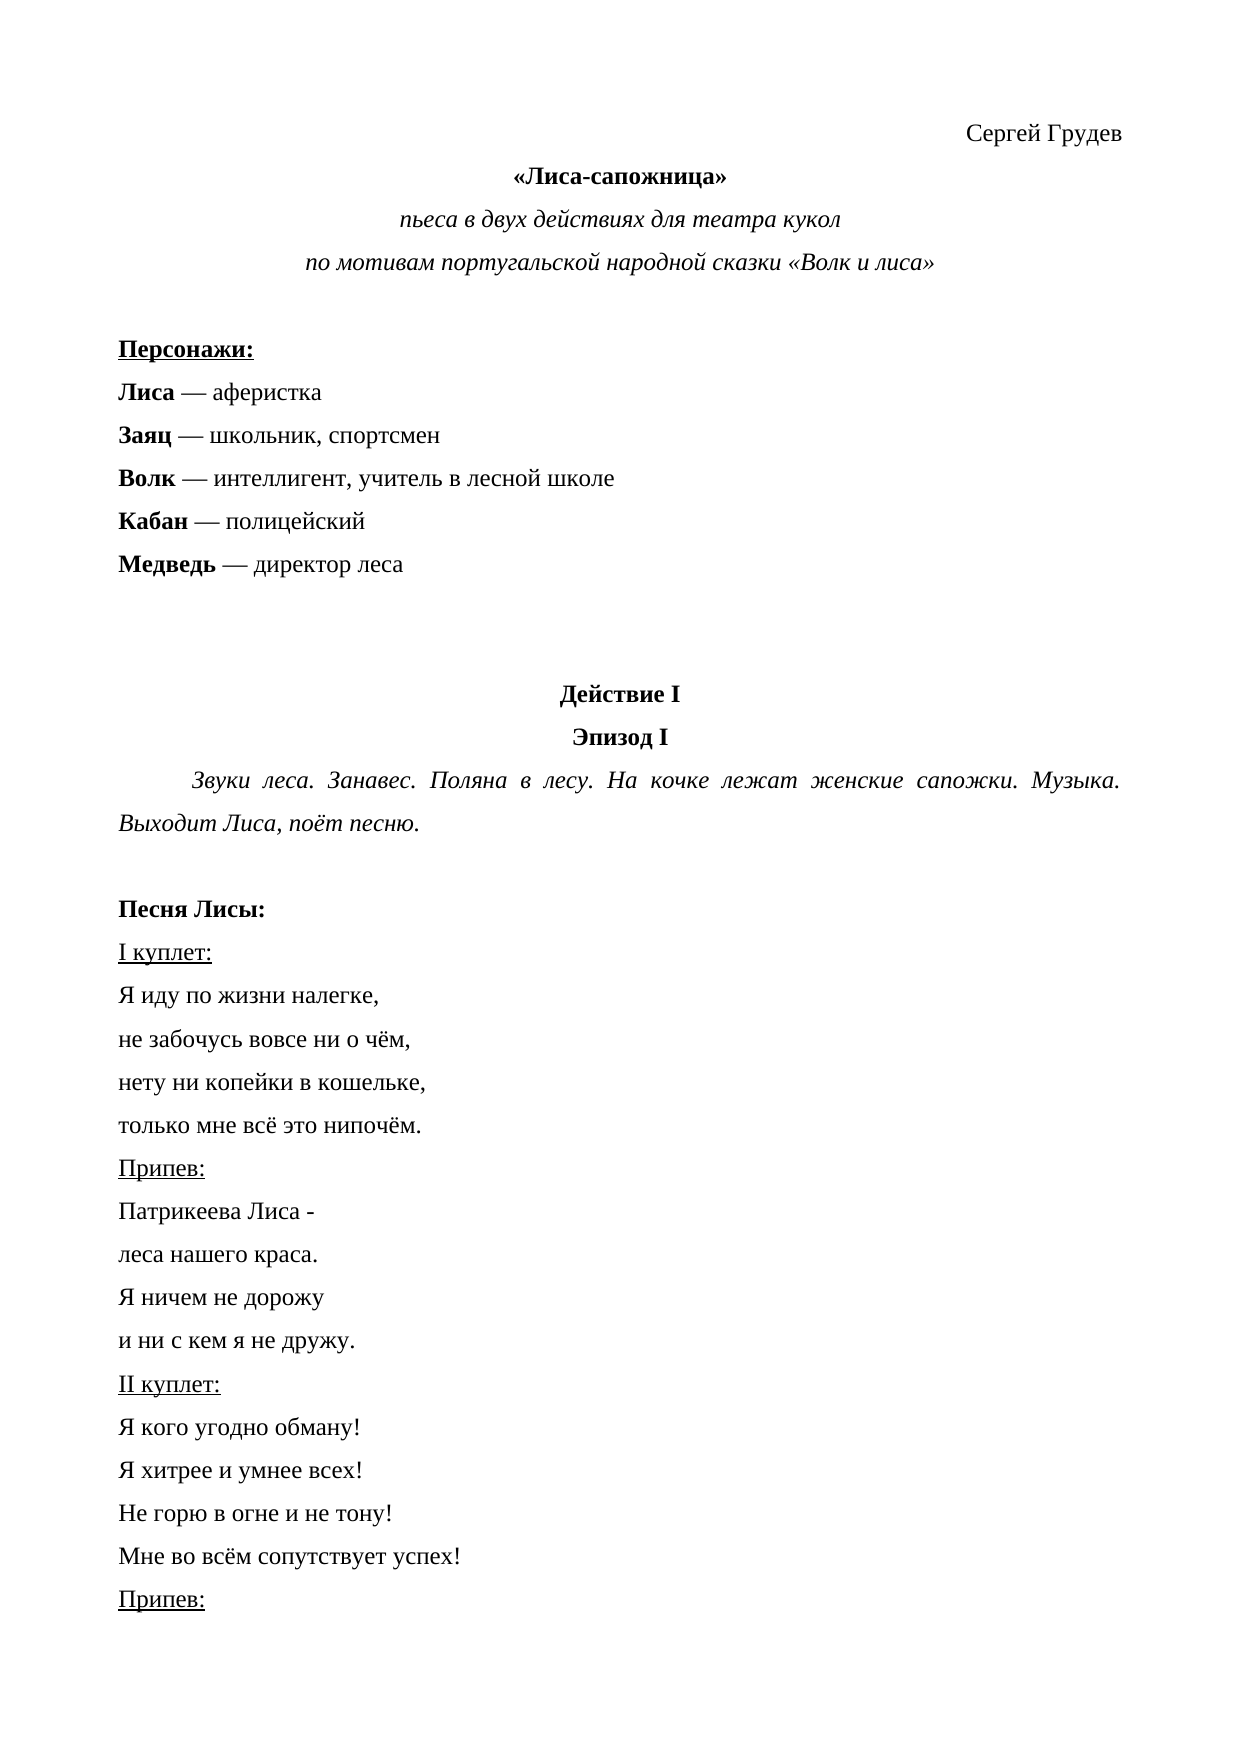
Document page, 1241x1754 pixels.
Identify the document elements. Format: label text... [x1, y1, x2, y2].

text Лиса — аферистка [118, 377, 1122, 406]
text Эпизод I [118, 722, 1122, 751]
text пьеса в двух действиях для театра кукол [118, 204, 1122, 233]
text Припев: [118, 1153, 1122, 1182]
text II куплет: [118, 1369, 1122, 1397]
text Заяц — школьник, спортсмен [118, 420, 1122, 449]
text Волк — интеллигент, учитель в лесной школе [118, 463, 1122, 492]
text по мотивам португальской народной сказки «Волк и лиса» [118, 247, 1122, 276]
text Я кого угодно обману! [118, 1412, 1122, 1441]
text Патрикеева Лиса - [118, 1196, 1122, 1225]
text Припев: [118, 1584, 1122, 1613]
text Я хитрее и умнее всех! [118, 1455, 1122, 1484]
text Кабан — полицейский [118, 506, 1122, 535]
text I куплет: [118, 937, 1122, 966]
text Персонажи: [118, 334, 1122, 362]
text Звуки леса. Занавес. Поляна в лесу. На кочке лежат женские сапожки. Музыка. Выходит Лиса, поёт песню. [118, 765, 1122, 837]
text только мне всё это нипочём. [118, 1110, 1122, 1139]
text нету ни копейки в кошельке, [118, 1067, 1122, 1096]
text Я ничем не дорожу [118, 1282, 1122, 1311]
text не забочусь вовсе ни о чём, [118, 1024, 1122, 1052]
text Не горю в огне и не тону! [118, 1498, 1122, 1527]
text Медведь — директор леса [118, 549, 1122, 578]
text Действие I [118, 679, 1122, 707]
text Мне во всём сопутствует успех! [118, 1541, 1122, 1570]
text Я иду по жизни налегке, [118, 981, 1122, 1009]
text и ни с кем я не дружу. [118, 1326, 1122, 1354]
text «Лиса-сапожница» [118, 161, 1122, 190]
text Сергей Грудев [118, 118, 1122, 147]
text леса нашего краса. [118, 1239, 1122, 1268]
text Песня Лисы: [118, 894, 1122, 923]
